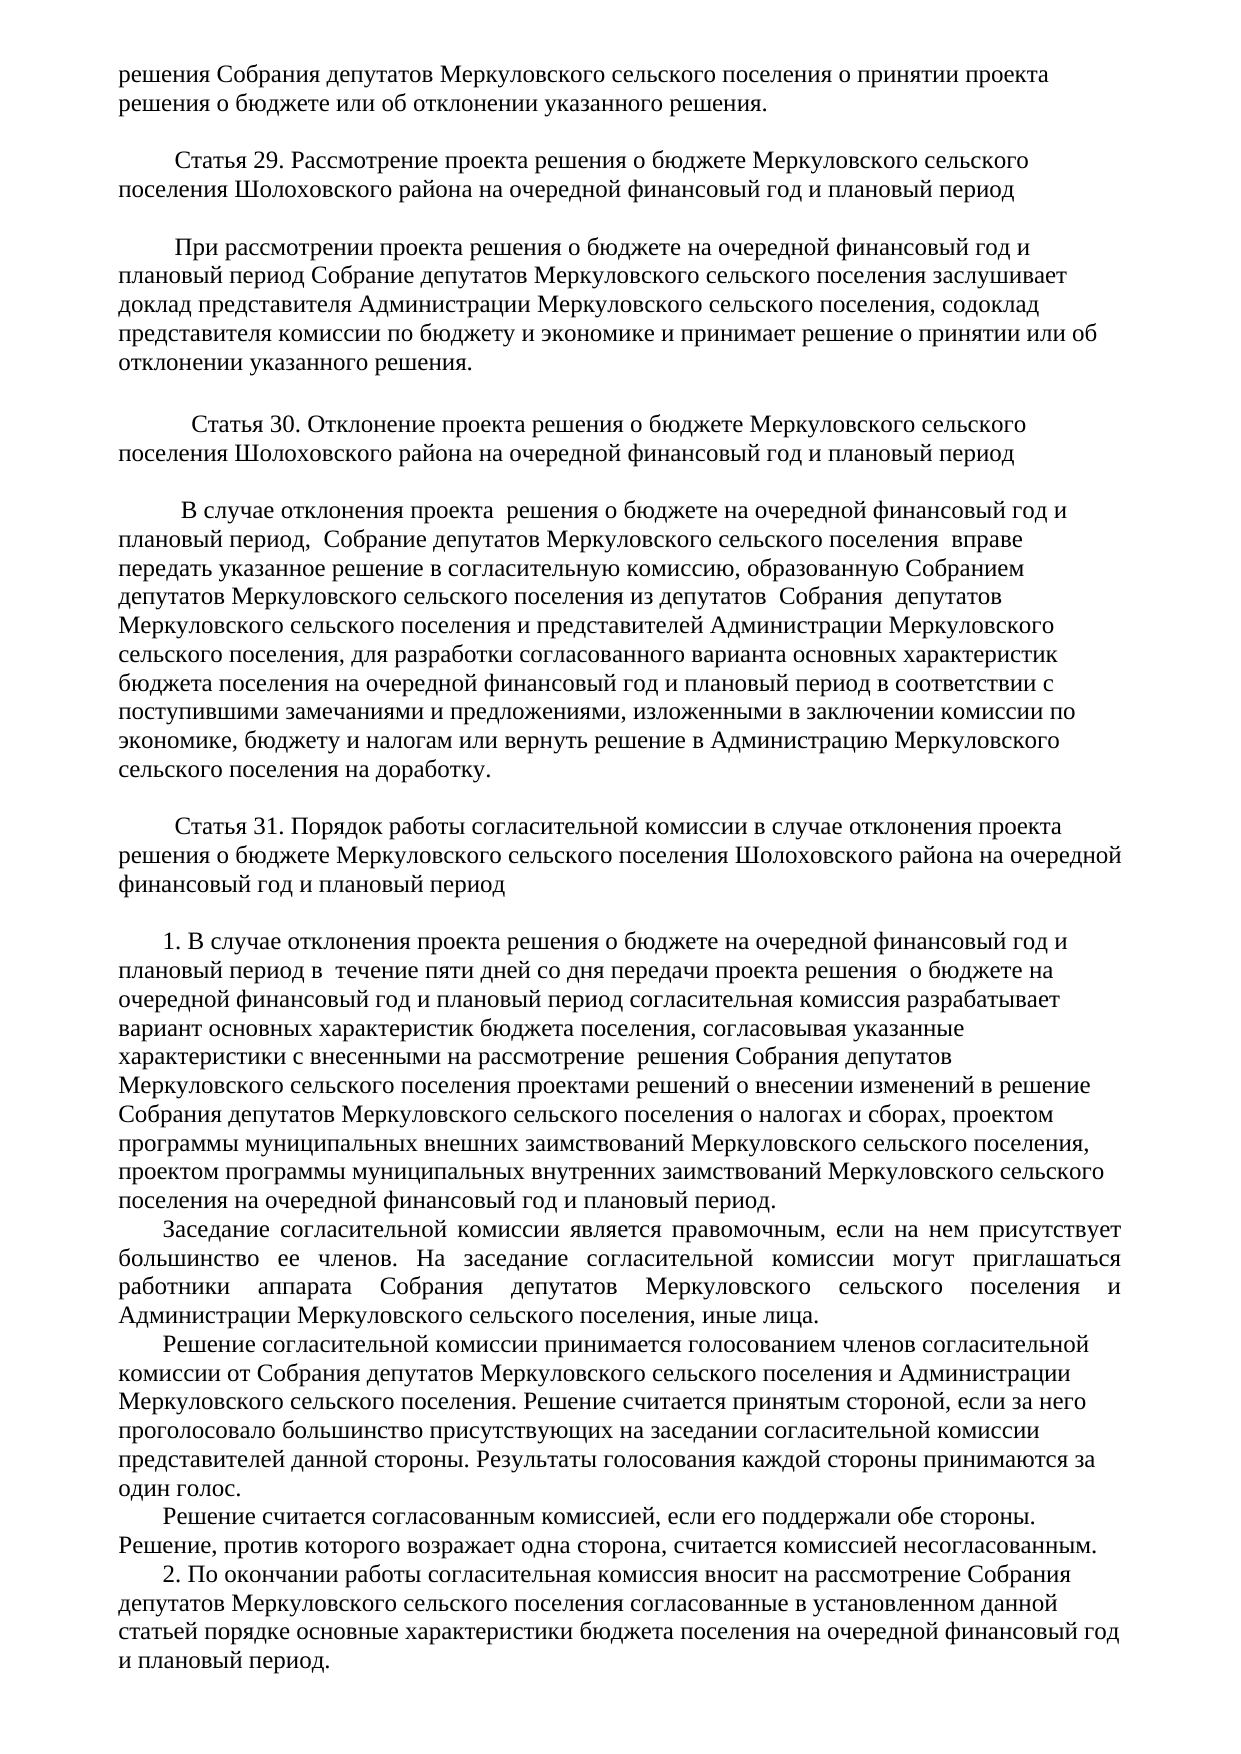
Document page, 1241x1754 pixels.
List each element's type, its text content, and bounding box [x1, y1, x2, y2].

text Статья 29. Рассмотрение проекта решения о бюджете Меркуловского сельского поселения Шолоховского района на очередной финансовый год и плановый период [118, 145, 1122, 203]
text В случае отклонения проекта решения о бюджете на очередной финансовый год и плановый период, Собрание депутатов Меркуловского сельского поселения вправе передать указанное решение в согласительную комиссию, образованную Собранием депутатов Меркуловского сельского поселения из депутатов Собрания депутатов Меркуловского сельского поселения и представителей Администрации Меркуловского сельского поселения, для разработки согласованного варианта основных характеристик бюджета поселения на очередной финансовый год и плановый период в соответствии с поступившими замечаниями и предложениями, изложенными в заключении комиссии по экономике, бюджету и налогам или вернуть решение в Администрацию Меркуловского сельского поселения на доработку. [118, 495, 1122, 783]
text 1. В случае отклонения проекта решения о бюджете на очередной финансовый год и плановый период в течение пяти дней со дня передачи проекта решения о бюджете на очередной финансовый год и плановый период согласительная комиссия разрабатывает вариант основных характеристик бюджета поселения, согласовывая указанные характеристики с внесенными на рассмотрение решения Собрания депутатов Меркуловского сельского поселения проектами решений о внесении изменений в решение Собрания депутатов Меркуловского сельского поселения о налогах и сборах, проектом программы муниципальных внешних заимствований Меркуловского сельского поселения, проектом программы муниципальных внутренних заимствований Меркуловского сельского поселения на очередной финансовый год и плановый период. [118, 926, 1122, 1214]
text Статья 30. Отклонение проекта решения о бюджете Меркуловского сельского поселения Шолоховского района на очередной финансовый год и плановый период [118, 409, 1122, 466]
text Решение согласительной комиссии принимается голосованием членов согласительной комиссии от Собрания депутатов Меркуловского сельского поселения и Администрации Меркуловского сельского поселения. Решение считается принятым стороной, если за него проголосовало большинство присутствующих на заседании согласительной комиссии представителей данной стороны. Результаты голосования каждой стороны принимаются за один голос. [118, 1329, 1122, 1501]
text При рассмотрении проекта решения о бюджете на очередной финансовый год и плановый период Собрание депутатов Меркуловского сельского поселения заслушивает доклад представителя Администрации Меркуловского сельского поселения, содоклад представителя комиссии по бюджету и экономике и принимает решение о принятии или об отклонении указанного решения. [118, 232, 1122, 375]
text 2. По окончании работы согласительная комиссия вносит на рассмотрение Собрания депутатов Меркуловского сельского поселения согласованные в установленном данной статьей порядке основные характеристики бюджета поселения на очередной финансовый год и плановый период. [118, 1559, 1122, 1674]
text Статья 31. Порядок работы согласительной комиссии в случае отклонения проекта решения о бюджете Меркуловского сельского поселения Шолоховского района на очередной финансовый год и плановый период [118, 811, 1122, 898]
text Заседание согласительной комиссии является правомочным, если на нем присутствует большинство ее членов. На заседание согласительной комиссии могут приглашаться работники аппарата Собрания депутатов Меркуловского сельского поселения и Администрации Меркуловского сельского поселения, иные лица. [118, 1214, 1122, 1329]
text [118, 59, 1122, 117]
text Решение считается согласованным комиссией, если его поддержали обе стороны. Решение, против которого возражает одна сторона, считается комиссией несогласованным. [118, 1501, 1122, 1559]
